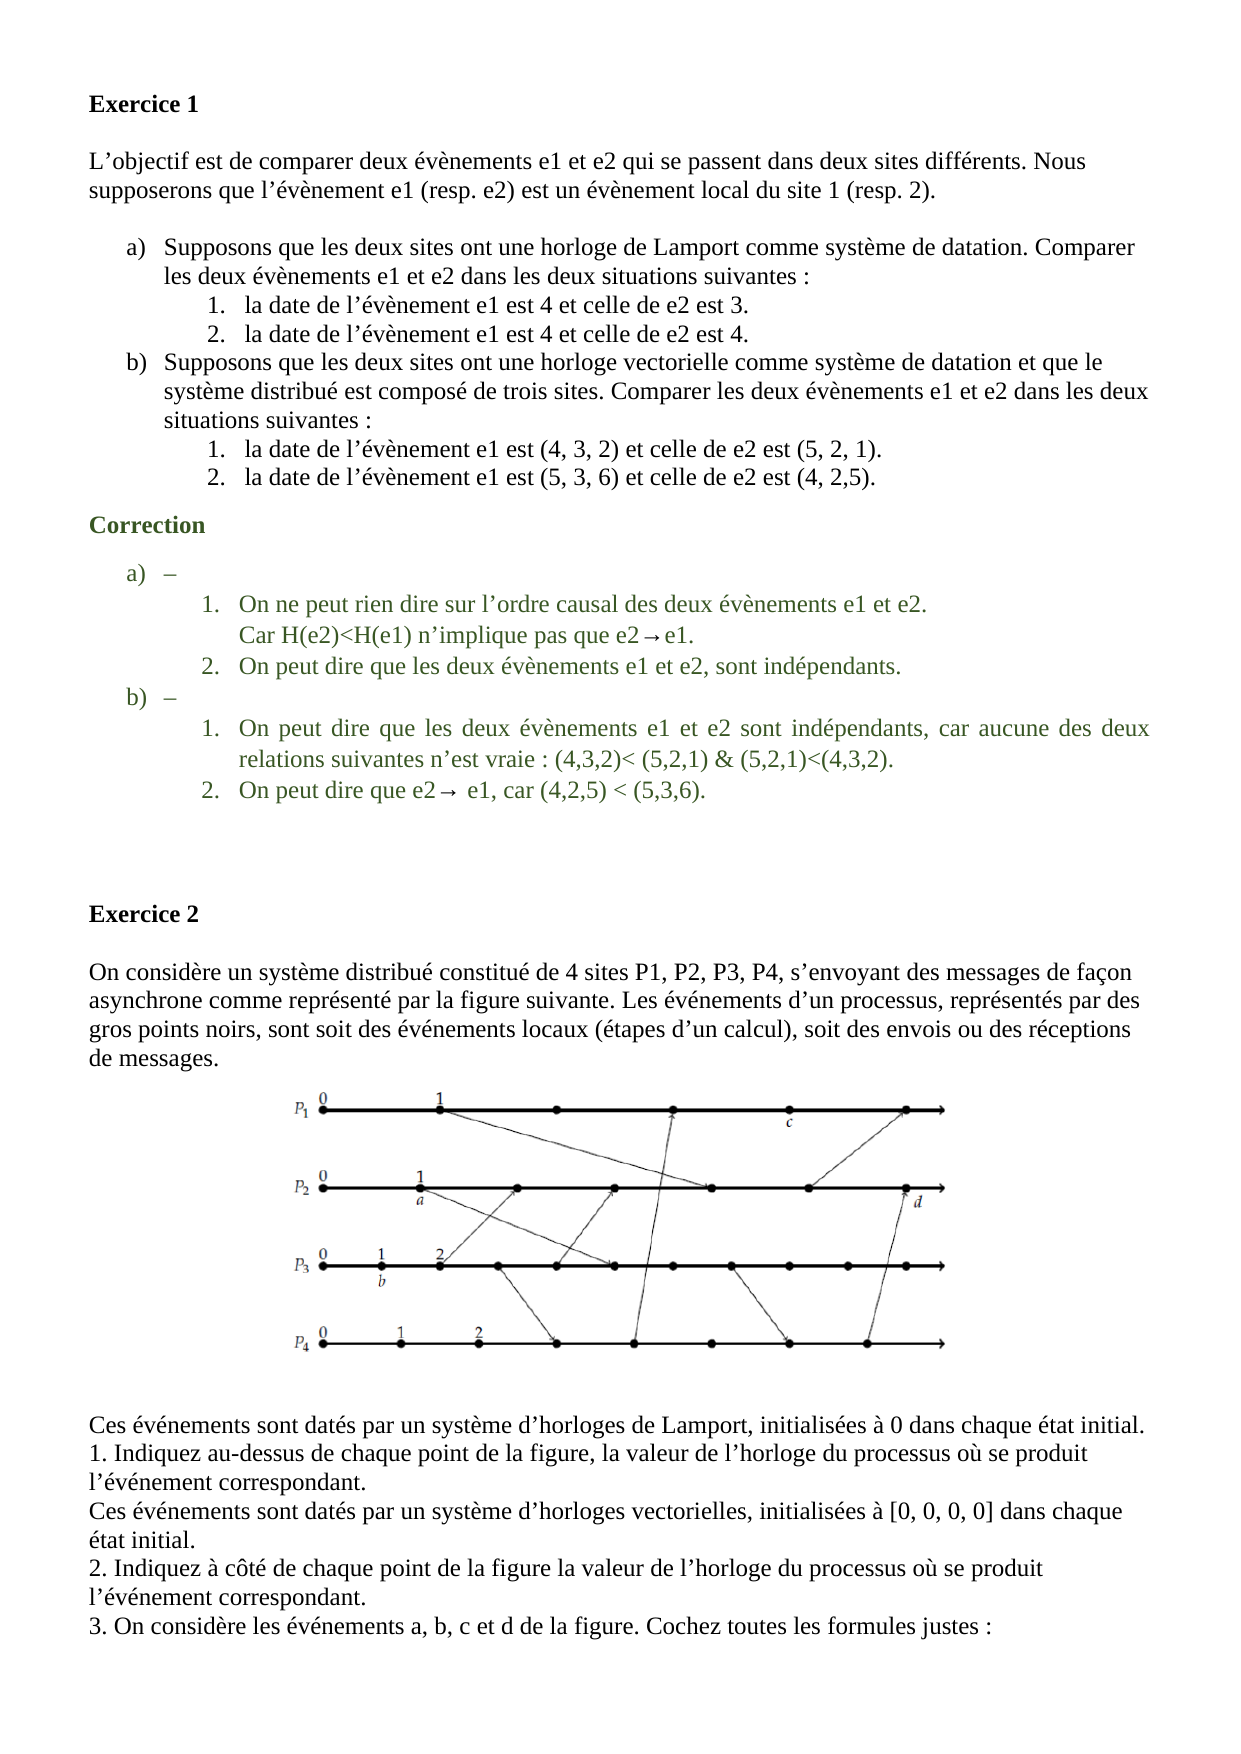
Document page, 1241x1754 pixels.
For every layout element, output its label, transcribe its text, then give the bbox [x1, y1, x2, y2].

list On peut dire que les deux évènements e1 et e2 sont indépendants, car aucune des deux relations suivantes n’est vraie : (4,3,2)< (5,2,1) & (5,2,1)<(4,3,2). [201, 713, 1152, 773]
text 3. On considère les événements a, b, c et d de la figure. Cochez toutes les formules justes : [89, 1611, 1152, 1640]
text Exercice 2 [89, 899, 1152, 928]
list On ne peut rien dire sur l’ordre causal des deux évènements e1 et e2. [201, 589, 1152, 618]
text Exercice 1 [89, 89, 1152, 117]
text Correction [89, 510, 1152, 539]
list la date de l’évènement e1 est (5, 3, 6) et celle de e2 est (4, 2,5). [207, 462, 1152, 491]
list – [126, 682, 1152, 711]
list la date de l’évènement e1 est 4 et celle de e2 est 3. [207, 290, 1152, 319]
list – [126, 558, 1152, 587]
list la date de l’évènement e1 est 4 et celle de e2 est 4. [207, 319, 1152, 347]
list la date de l’évènement e1 est (4, 3, 2) et celle de e2 est (5, 2, 1). [207, 434, 1152, 462]
list Supposons que les deux sites ont une horloge de Lamport comme système de datation. Comparer les deux évènements e1 et e2 dans les deux situations suivantes : [126, 232, 1152, 290]
list Car H(e2)<H(e1) n’implique pas que e2e1. [239, 620, 1152, 649]
text On considère un système distribué constitué de 4 sites P1, P2, P3, P4, s’envoyant des messages de façon asynchrone comme représenté par la figure suivante. Les événements d’un processus, représentés par des gros points noirs, sont soit des événements locaux (étapes d’un calcul), soit des envois ou des réceptions de messages. [89, 957, 1152, 1072]
list On peut dire que les deux évènements e1 et e2, sont indépendants. [201, 651, 1152, 680]
list Supposons que les deux sites ont une horloge vectorielle comme système de datation et que le système distribué est composé de trois sites. Comparer les deux évènements e1 et e2 dans les deux situations suivantes : [126, 347, 1152, 434]
list On peut dire que e2 e1, car (4,2,5) < (5,3,6). [201, 775, 1152, 804]
text L’objectif est de comparer deux évènements e1 et e2 qui se passent dans deux sites différents. Nous supposerons que l’évènement e1 (resp. e2) est un évènement local du site 1 (resp. 2). [89, 146, 1152, 204]
text 2. Indiquez à côté de chaque point de la figure la valeur de l’horloge du processus où se produit l’événement correspondant. [89, 1553, 1152, 1611]
text Ces événements sont datés par un système d’horloges de Lamport, initialisées à 0 dans chaque état initial. [89, 1410, 1152, 1438]
text Ces événements sont datés par un système d’horloges vectorielles, initialisées à [0, 0, 0, 0] dans chaque état initial. [89, 1496, 1152, 1553]
text 1. Indiquez au-dessus de chaque point de la figure, la valeur de l’horloge du processus où se produit l’événement correspondant. [89, 1438, 1152, 1496]
